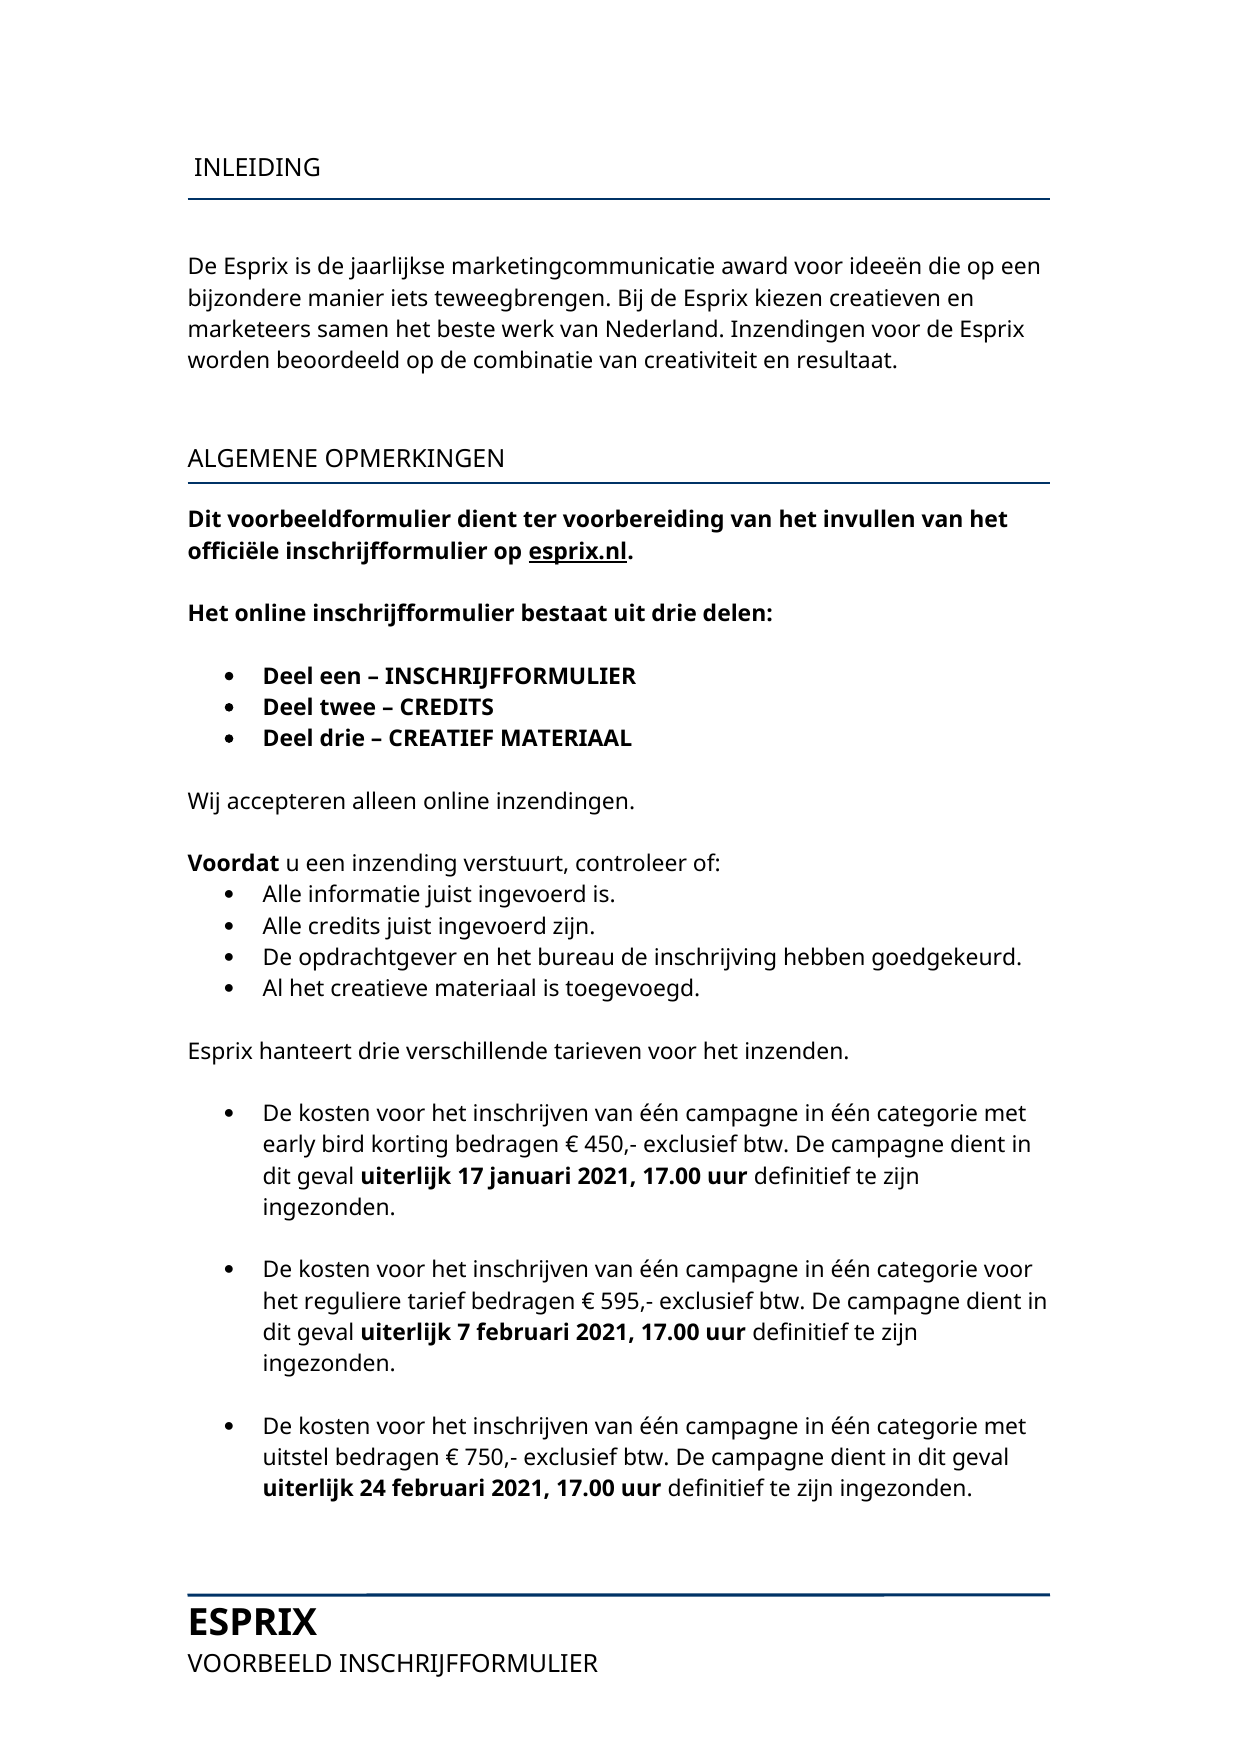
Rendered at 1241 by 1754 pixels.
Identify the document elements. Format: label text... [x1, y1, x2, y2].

list Deel drie – CREATIEF MATERIAAL [225, 722, 1053, 753]
list Alle informatie juist ingevoerd is. [225, 878, 1053, 910]
list Deel twee – CREDITS [225, 691, 1053, 722]
list De kosten voor het inschrijven van één campagne in één categorie met early bird korting bedragen € 450,- exclusief btw. De campagne dient in dit geval uiterlijk 17 januari 2021, 17.00 uur definitief te zijn ingezonden. [225, 1097, 1053, 1222]
list De kosten voor het inschrijven van één campagne in één categorie voor het reguliere tarief bedragen € 595,- exclusief btw. De campagne dient in dit geval uiterlijk 7 februari 2021, 17.00 uur definitief te zijn ingezonden. [225, 1253, 1053, 1378]
list De opdrachtgever en het bureau de inschrijving hebben goedgekeurd. [225, 941, 1053, 972]
text De Esprix is de jaarlijkse marketingcommunicatie award voor ideeën die op een bijzondere manier iets teweegbrengen. Bij de Esprix kiezen creatieven en marketeers samen het beste werk van Nederland. Inzendingen voor de Esprix worden beoordeeld op de combinatie van creativiteit en resultaat. [187, 250, 1053, 375]
subtitle INLEIDING [187, 150, 1053, 184]
text Voordat u een inzending verstuurt, controleer of: [187, 847, 1053, 878]
text ALGEMENE OPMERKINGEN [187, 441, 1053, 475]
text Wij accepteren alleen online inzendingen. [187, 785, 1053, 816]
text Het online inschrijfformulier bestaat uit drie delen: [187, 597, 1053, 628]
text Esprix hanteert drie verschillende tarieven voor het inzenden. [187, 1035, 1053, 1066]
list Alle credits juist ingevoerd zijn. [225, 910, 1053, 941]
text Dit voorbeeldformulier dient ter voorbereiding van het invullen van het officiële inschrijfformulier op esprix.nl. [187, 503, 1053, 566]
list Al het creatieve materiaal is toegevoegd. [225, 972, 1053, 1003]
list Deel een – INSCHRIJFFORMULIER [225, 660, 1053, 691]
list De kosten voor het inschrijven van één campagne in één categorie met uitstel bedragen € 750,- exclusief btw. De campagne dient in dit geval uiterlijk 24 februari 2021, 17.00 uur definitief te zijn ingezonden. [225, 1410, 1053, 1503]
